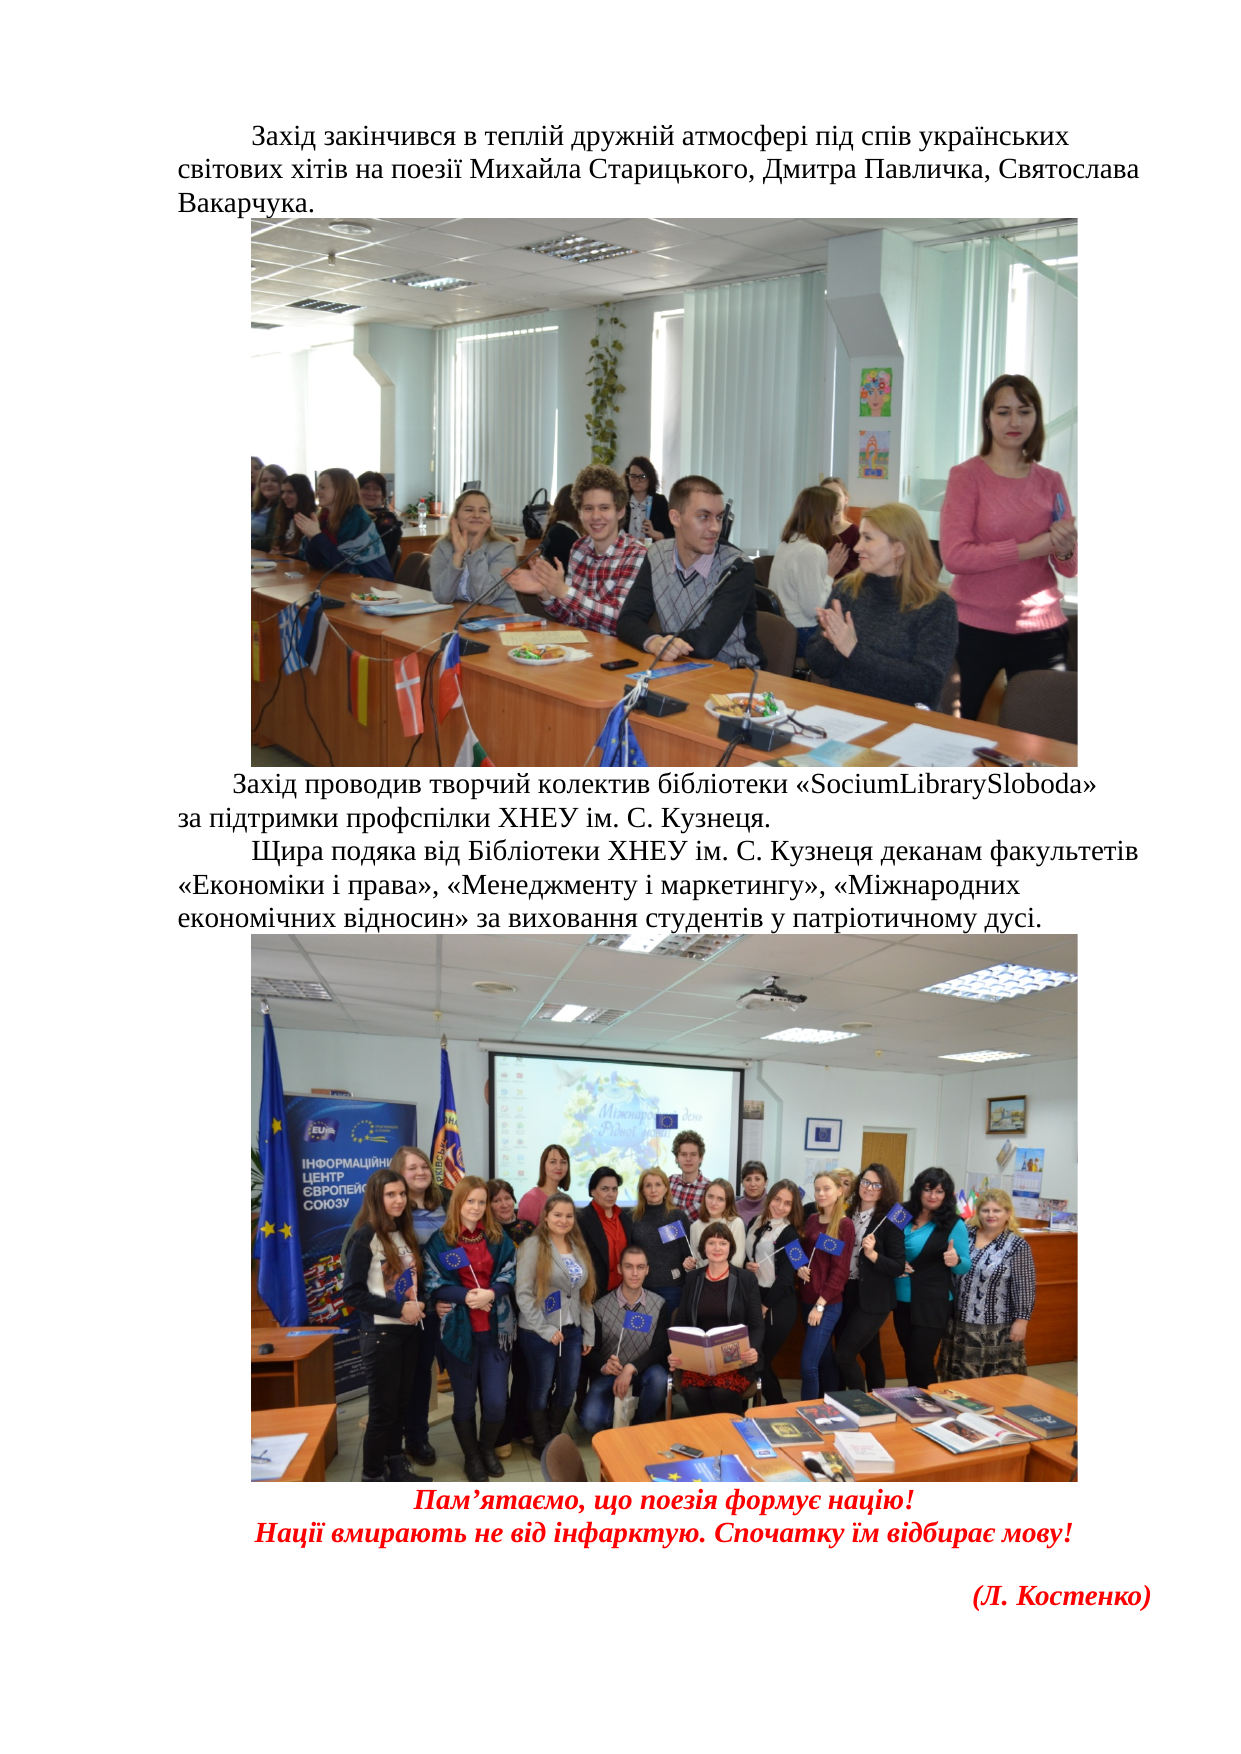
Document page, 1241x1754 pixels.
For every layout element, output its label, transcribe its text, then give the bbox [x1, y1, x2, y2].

text Захід проводив творчий колектив бібліотеки «SociumLibrarySloboda» [177, 766, 1152, 800]
text за підтримки профспілки ХНЕУ ім. С. Кузнеця. [177, 800, 1152, 833]
picture [251, 218, 1078, 767]
text Щира подяка від Бібліотеки ХНЕУ ім. С. Кузнеця деканам факультетів «Економіки і права», «Менеджменту і маркетингу», «Міжнародних економічних відносин» за виховання студентів у патріотичному дусі. [177, 833, 1152, 934]
text Пам’ятаємо, що поезія формує націю! [177, 1482, 1152, 1515]
subtitle (Л. Костенко) [177, 1578, 1152, 1612]
text Захід закінчився в теплій дружній атмосфері під спів українських світових хітів на поезії Михайла Старицького, Дмитра Павличка, Святослава Вакарчука. [177, 118, 1152, 219]
picture [251, 934, 1078, 1482]
text Нації вмирають не від інфарктую. Спочатку їм відбирає мову! [177, 1515, 1152, 1549]
